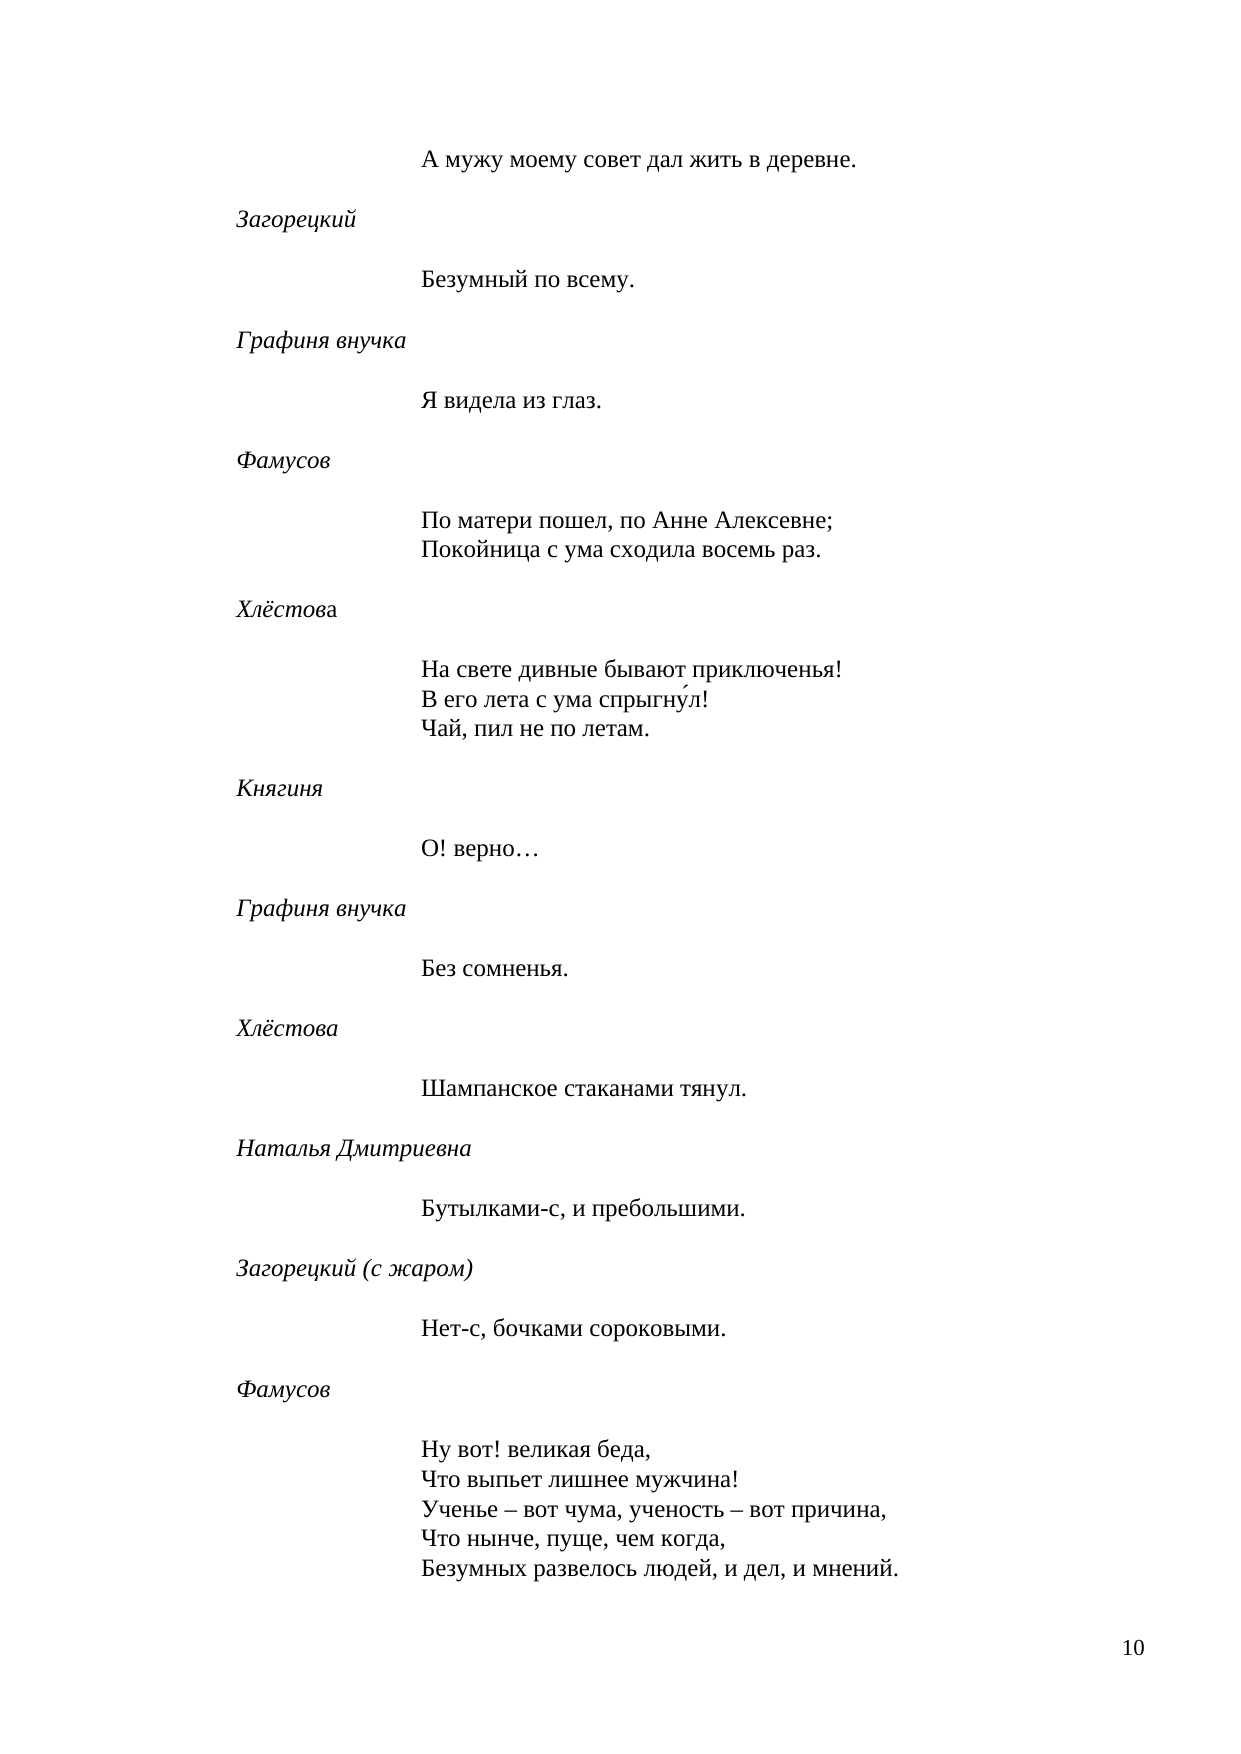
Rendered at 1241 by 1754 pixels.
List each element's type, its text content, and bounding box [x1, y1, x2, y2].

text Фамусов [236, 445, 1167, 473]
text Фамусов [236, 1374, 1167, 1402]
text Чай, пил не по летам. [421, 713, 1167, 742]
text Ну вот! великая беда, [421, 1434, 1167, 1462]
text Хлёстова [236, 1013, 1167, 1042]
text Я видела из глаз. [421, 385, 1167, 413]
text Нет-с, бочками сороковыми. [421, 1313, 1167, 1342]
text О! верно… [421, 833, 1167, 862]
text Ученье – вот чума, ученость – вот причина, Что нынче, пуще, чем когда, [421, 1494, 892, 1552]
text Графиня внучка [236, 325, 1167, 353]
text По матери пошел, по Анне Алексевне; Покойница с ума сходила восемь раз. [421, 505, 892, 563]
text Графиня внучка [236, 893, 1167, 922]
text Без сомненья. [421, 953, 1167, 982]
text Наталья Дмитриевна [236, 1133, 1167, 1162]
text Шампанское стаканами тянул. [421, 1073, 1167, 1102]
text Безумных развелось людей, и дел, и мнений. [421, 1553, 1167, 1582]
text А мужу моему совет дал жить в деревне. [421, 144, 1167, 173]
text Бутылками-с, и пребольшими. [421, 1193, 1167, 1222]
text Загорецкий (с жаром) [236, 1253, 1167, 1282]
text На свете дивные бывают приключенья! В его лета с ума спрыгну́л! [421, 654, 856, 712]
text Что выпьет лишнее мужчина! [421, 1464, 1167, 1492]
text Безумный по всему. [421, 264, 1167, 293]
text Княгиня [236, 773, 1167, 802]
text Xлёстова [236, 594, 1167, 623]
text Загорецкий [236, 204, 1167, 233]
